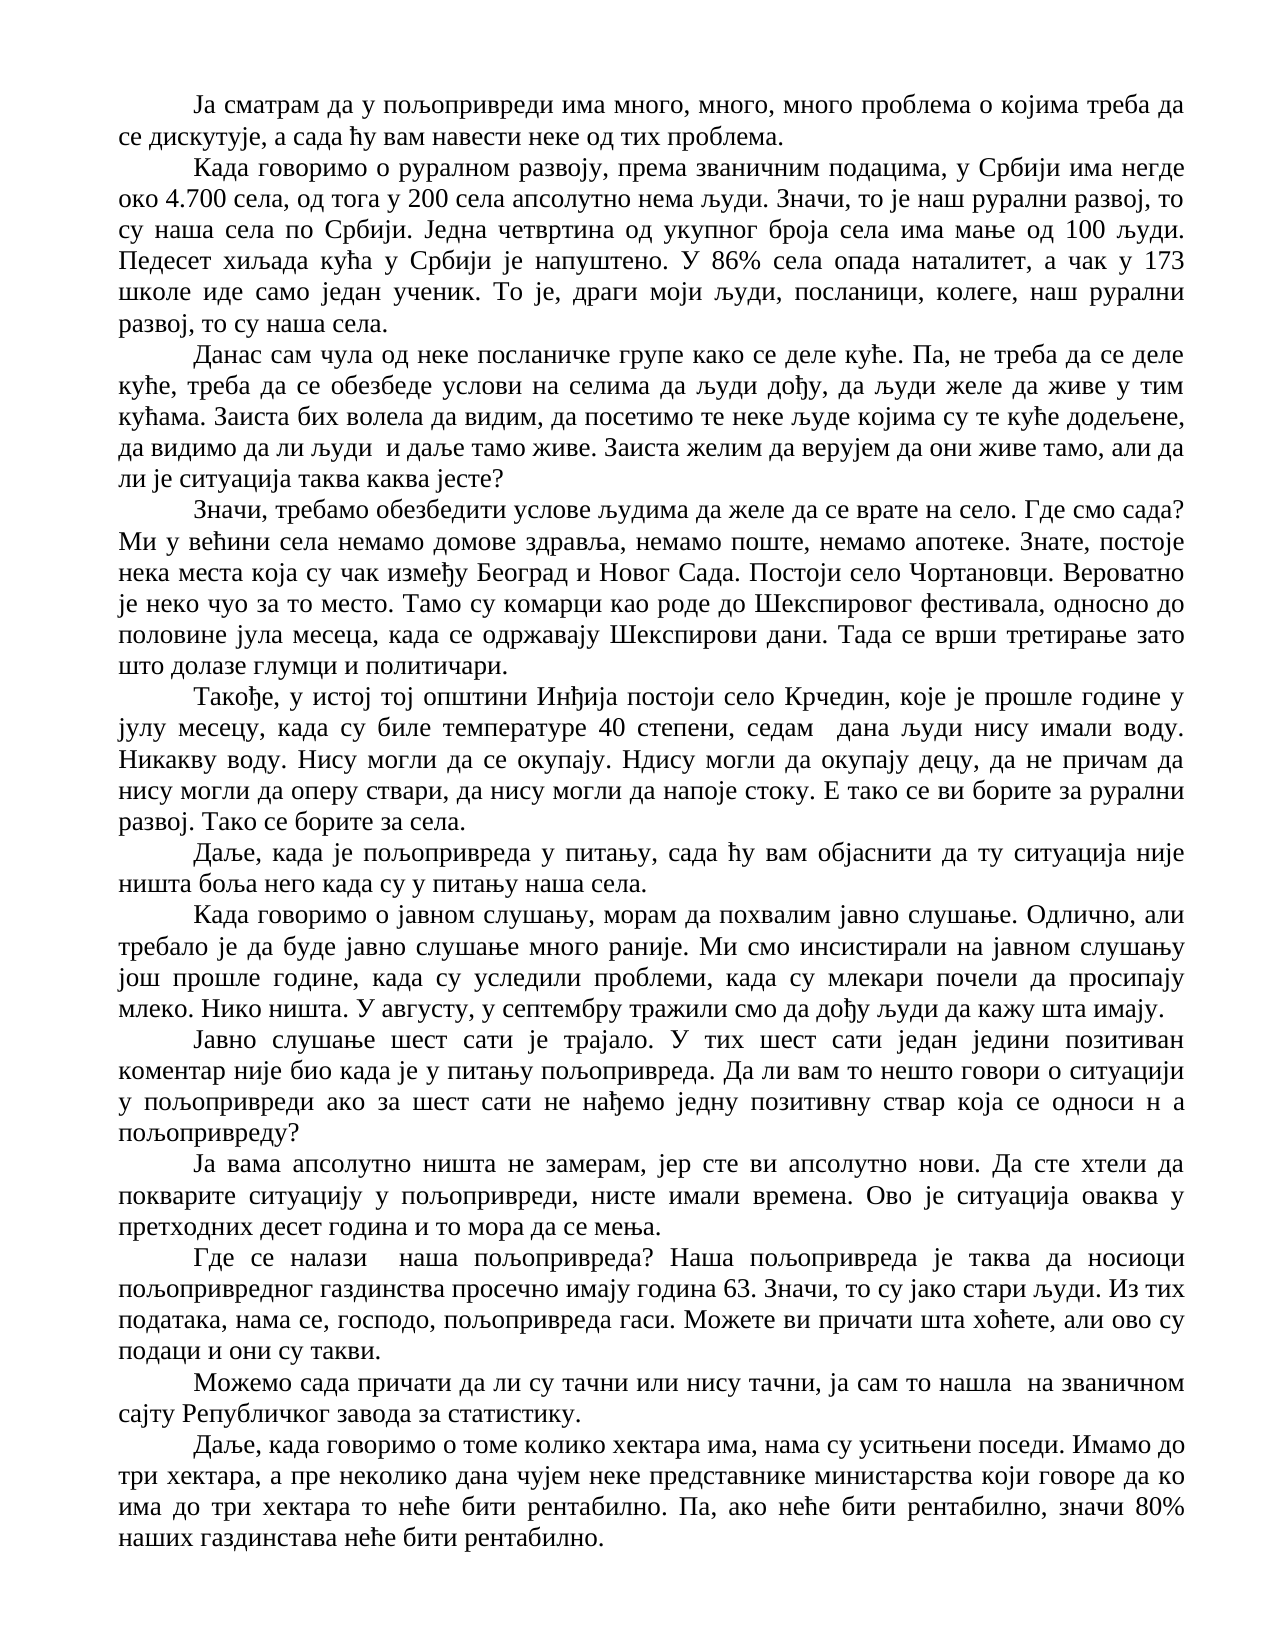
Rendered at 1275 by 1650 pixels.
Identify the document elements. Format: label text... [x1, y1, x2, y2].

text Ја сматрам да у пољопривреди има много, много, много проблема о којима треба да се дискутује, а сада ћу вам навести неке од тих проблема. [118, 89, 1186, 151]
text Јавно слушање шест сати је трајало. У тих шест сати један једини позитиван коментар није био када је у питању пољопривреда. Да ли вам то нешто говори о ситуацији у пољопривреди ако за шест сати не нађемо једну позитивну ствар која се односи н а пољопривреду? [118, 1023, 1186, 1148]
text Где се налази наша пољопривреда? Наша пољопривреда је таква да носиоци пољопривредног газдинства просечно имају година 63. Значи, то су јако стари људи. Из тих података, нама се, господо, пољопривреда гаси. Можете ви причати шта хоћете, али ово су подаци и они су такви. [118, 1241, 1186, 1366]
text Такође, у истој тој општини Инђија постоји село Крчедин, које је прошле године у јулу месецу, када су биле температуре 40 степени, седам дана људи нису имали воду. Никакву воду. Нису могли да се окупају. Ндису могли да окупају децу, да не причам да нису могли да оперу ствари, да нису могли да напоје стоку. Е тако се ви борите за рурални развој. Тако се борите за села. [118, 680, 1186, 836]
text Када говоримо о јавном слушању, морам да похвалим јавно слушање. Одлично, али требало је да буде јавно слушање много раније. Ми смо инсистирали на јавном слушању још прошле године, када су уследили проблеми, када су млекари почели да просипају млеко. Нико ништа. У августу, у септембру тражили смо да дођу људи да кажу шта имају. [118, 898, 1186, 1023]
text Даље, када је пољопривреда у питању, сада ћу вам објаснити да ту ситуација није ништа боља него када су у питању наша села. [118, 836, 1186, 898]
text Можемо сада причати да ли су тачни или нису тачни, ја сам то нашла на званичном сајту Републичког завода за статистику. [118, 1366, 1186, 1428]
text Ја вама апсолутно ништа не замерам, јер сте ви апсолутно нови. Да сте хтели да покварите ситуацију у пољопривреди, нисте имали времена. Ово је ситуација оваква у претходних десет година и то мора да се мења. [118, 1148, 1186, 1241]
text Када говоримо о руралном развоју, према званичним подацима, у Србији има негде око 4.700 села, од тога у 200 села апсолутно нема људи. Значи, то је наш рурални развој, то су наша села по Србији. Једна четвртина од укупног броја села има мање од 100 људи. Педесет хиљада кућа у Србији је напуштено. У 86% села опада наталитет, а чак у 173 школе иде само један ученик. То је, драги моји људи, посланици, колеге, наш рурални развој, то су наша села. [118, 151, 1186, 338]
text Даље, када говоримо о томе колико хектара има, нама су уситњени поседи. Имамо до три хектара, а пре неколико дана чујем неке представнике министарства који говоре да ко има до три хектара то неће бити рентабилно. Па, ако неће бити рентабилно, значи 80% наших газдинстава неће бити рентабилно. [118, 1428, 1186, 1552]
text Значи, требамо обезбедити услове људима да желе да се врате на село. Где смо сада? Ми у већини села немамо домове здравља, немамо поште, немамо апотеке. Знате, постоје нека места која су чак између Београд и Новог Сада. Постоји село Чортановци. Вероватно је неко чуо за то место. Тамо су комарци као роде до Шекспировог фестивала, односно до половине јула месеца, када се одржавају Шекспирови дани. Тада се врши третирање зато што долазе глумци и политичари. [118, 493, 1186, 680]
text Данас сам чула од неке посланичке групе како се деле куће. Па, не треба да се деле куће, треба да се обезбеде услови на селима да људи дођу, да људи желе да живе у тим кућама. Заиста бих волела да видим, да посетимо те неке људе којима су те куће додељене, да видимо да ли људи и даље тамо живе. Заиста желим да верујем да они живе тамо, али да ли је ситуација таква каква јесте? [118, 338, 1186, 493]
